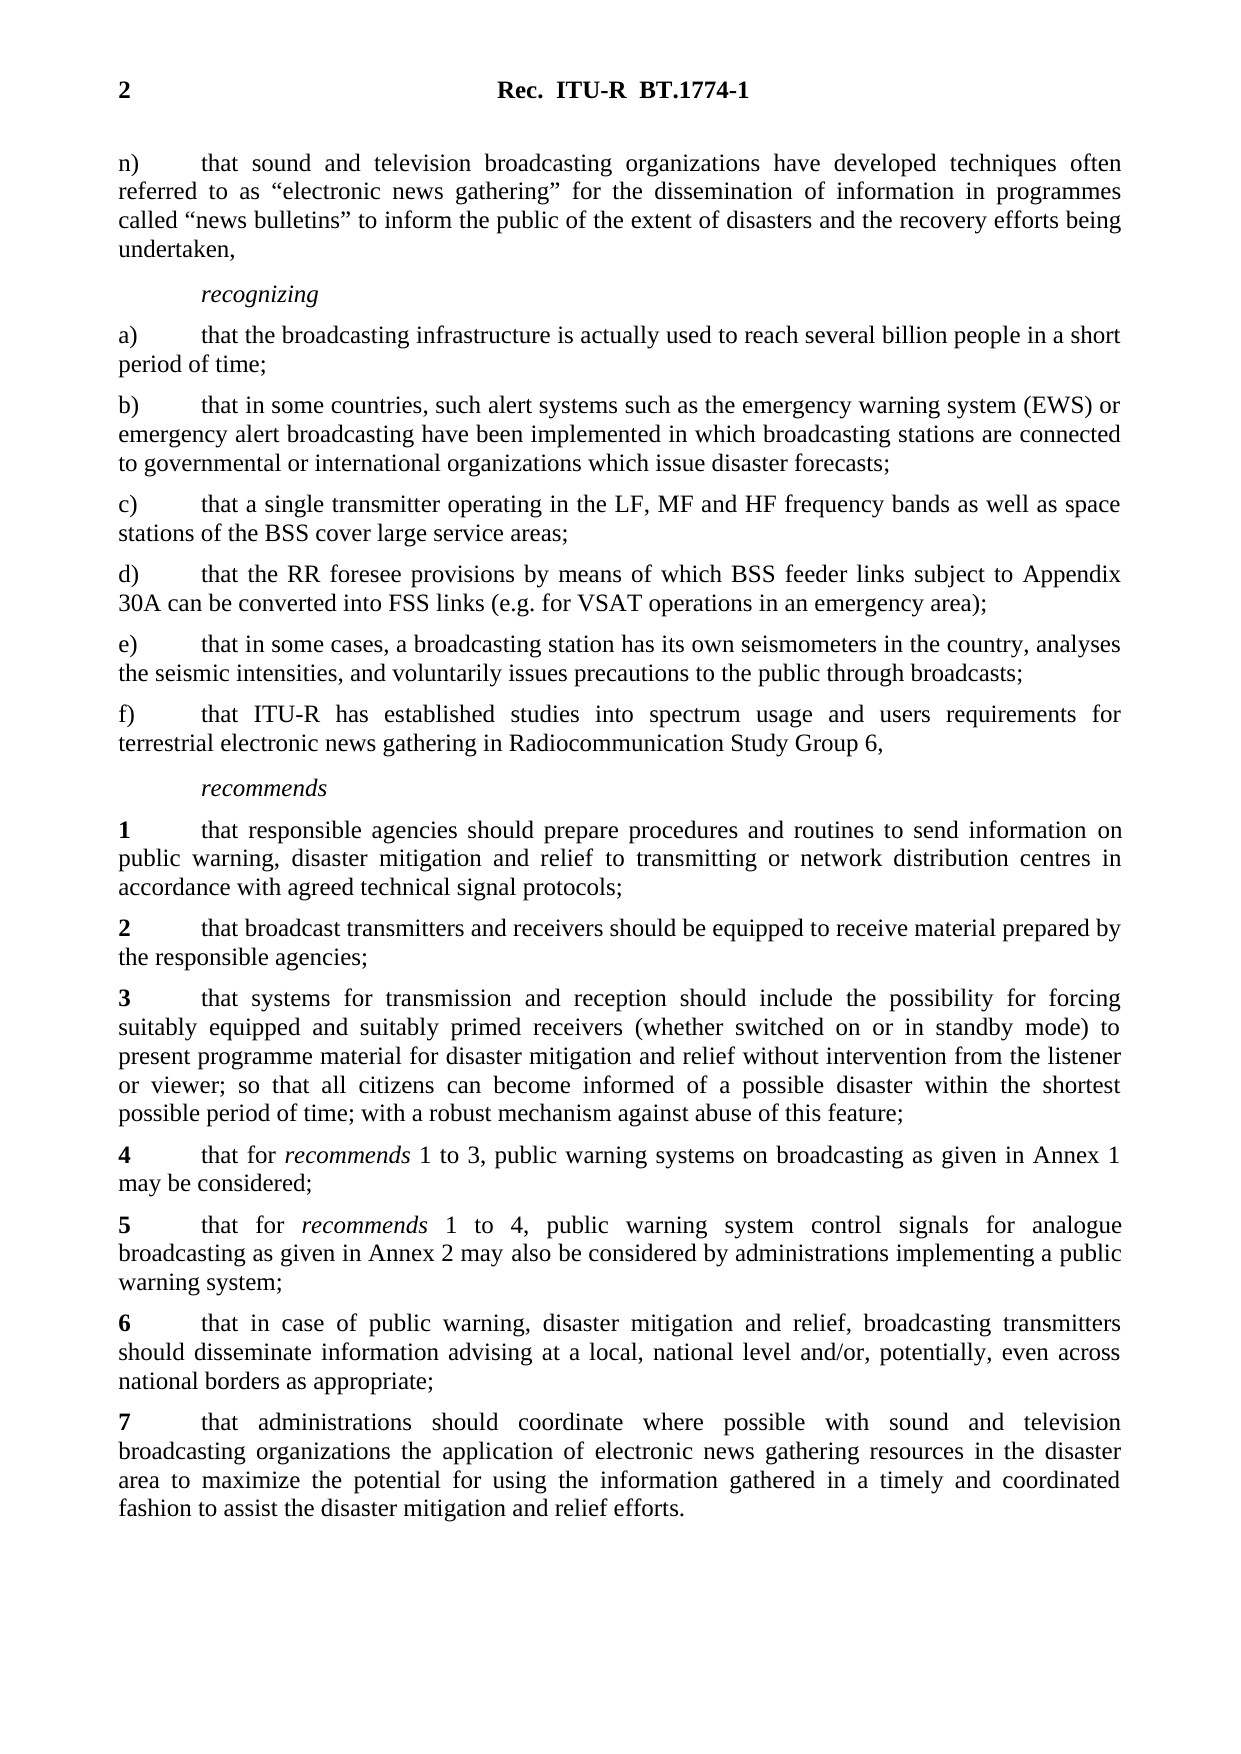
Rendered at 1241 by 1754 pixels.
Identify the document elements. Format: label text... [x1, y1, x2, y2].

text 4 that for recommends 1 to 3, public warning systems on broadcasting as given in Annex 1 may be considered; [118, 1140, 1122, 1197]
text f) that ITU-R has established studies into spectrum usage and users requirements for terrestrial electronic news gathering in Radiocommunication Study Group 6, [118, 699, 1122, 757]
text 6 that in case of public warning, disaster mitigation and relief, broadcasting transmitters should disseminate information advising at a local, national level and/or, potentially, even across national borders as appropriate; [118, 1308, 1122, 1395]
text recommends [201, 773, 1122, 802]
text a) that the broadcasting infrastructure is actually used to reach several billion people in a short period of time; [118, 321, 1122, 378]
text 2 that broadcast transmitters and receivers should be equipped to receive material prepared by the responsible agencies; [118, 913, 1122, 971]
text b) that in some countries, such alert systems such as the emergency warning system (EWS) or emergency alert broadcasting have been implemented in which broadcasting stations are connected to governmental or international organizations which issue disaster forecasts; [118, 391, 1122, 477]
text c) that a single transmitter operating in the LF, MF and HF frequency bands as well as space stations of the BSS cover large service areas; [118, 489, 1122, 547]
text n) that sound and television broadcasting organizations have developed techniques often referred to as “electronic news gathering” for the dissemination of information in programmes called “news bulletins” to inform the public of the extent of disasters and the recovery efforts being undertaken, [118, 148, 1122, 263]
text recognizing [201, 279, 1122, 308]
text d) that the RR foresee provisions by means of which BSS feeder links subject to Appendix 30A can be converted into FSS links (e.g. for VSAT operations in an emergency area); [118, 559, 1122, 617]
text 5 that for recommends 1 to 4, public warning system control signals for analogue broadcasting as given in Annex 2 may also be considered by administrations implementing a public warning system; [118, 1210, 1122, 1296]
text 1 that responsible agencies should prepare procedures and routines to send information on public warning, disaster mitigation and relief to transmitting or network distribution centres in accordance with agreed technical signal protocols; [118, 815, 1122, 901]
text 7 that administrations should coordinate where possible with sound and television broadcasting organizations the application of electronic news gathering resources in the disaster area to maximize the potential for using the information gathered in a timely and coordinated fashion to assist the disaster mitigation and relief efforts. [118, 1407, 1122, 1522]
text 3 that systems for transmission and reception should include the possibility for forcing suitably equipped and suitably primed receivers (whether switched on or in standby mode) to present programme material for disaster mitigation and relief without intervention from the listener or viewer; so that all citizens can become informed of a possible disaster within the shortest possible period of time; with a robust mechanism against abuse of this feature; [118, 983, 1122, 1127]
text e) that in some cases, a broadcasting station has its own seismometers in the country, analyses the seismic intensities, and voluntarily issues precautions to the public through broadcasts; [118, 629, 1122, 687]
